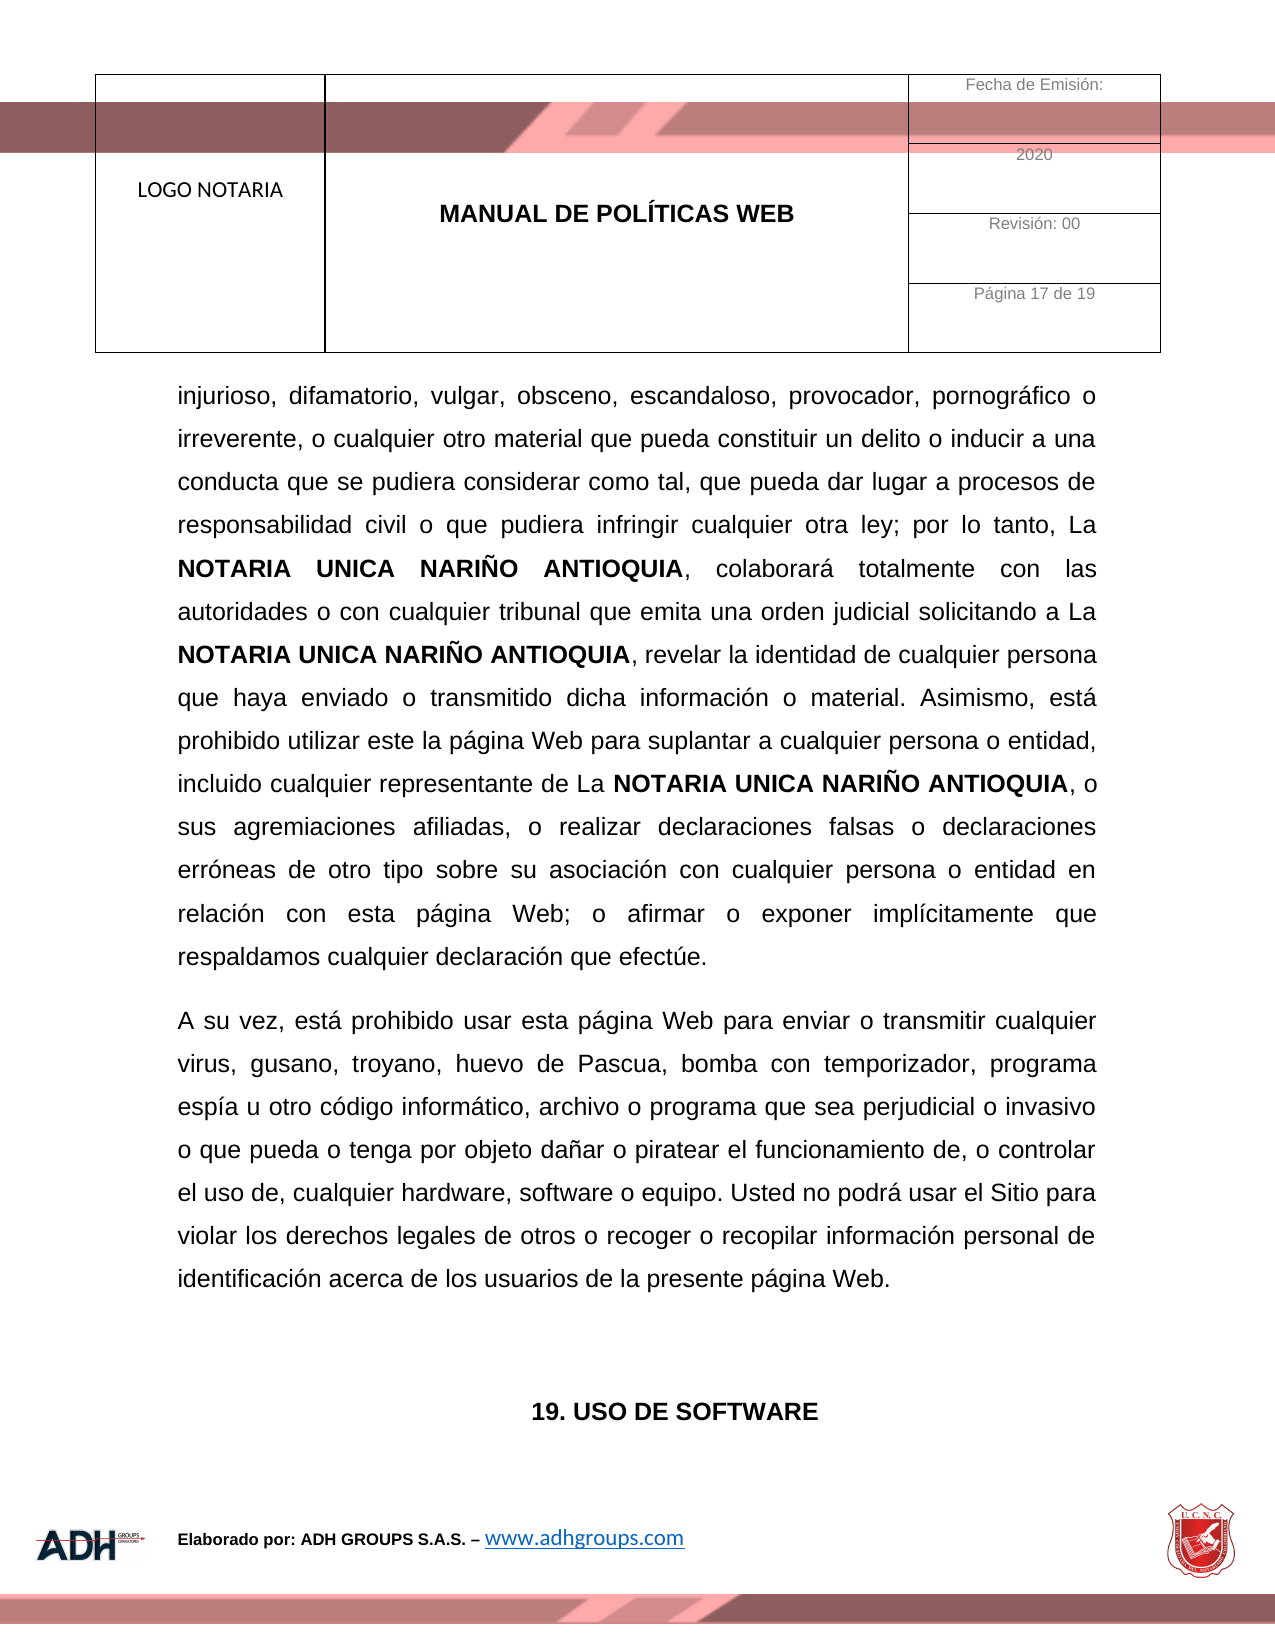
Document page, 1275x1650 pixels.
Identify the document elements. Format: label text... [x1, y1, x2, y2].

subtitle 19. USO DE SOFTWARE [252, 1397, 1098, 1425]
picture [1167, 1503, 1235, 1578]
picture [36, 1528, 146, 1565]
text A su vez, está prohibido usar esta página Web para enviar o transmitir cualquier virus, gusano, troyano, huevo de Pascua, bomba con temporizador, programa espía u otro código informático, archivo o programa que sea perjudicial o invasivo o que pueda o tenga por objeto dañar o piratear el funcionamiento de, o controlar el uso de, cualquier hardware, software o equipo. Usted no podrá usar el Sitio para violar los derechos legales de otros o recoger o recopilar información personal de identificación acerca de los usuarios de la presente página Web. [177, 1006, 1098, 1293]
